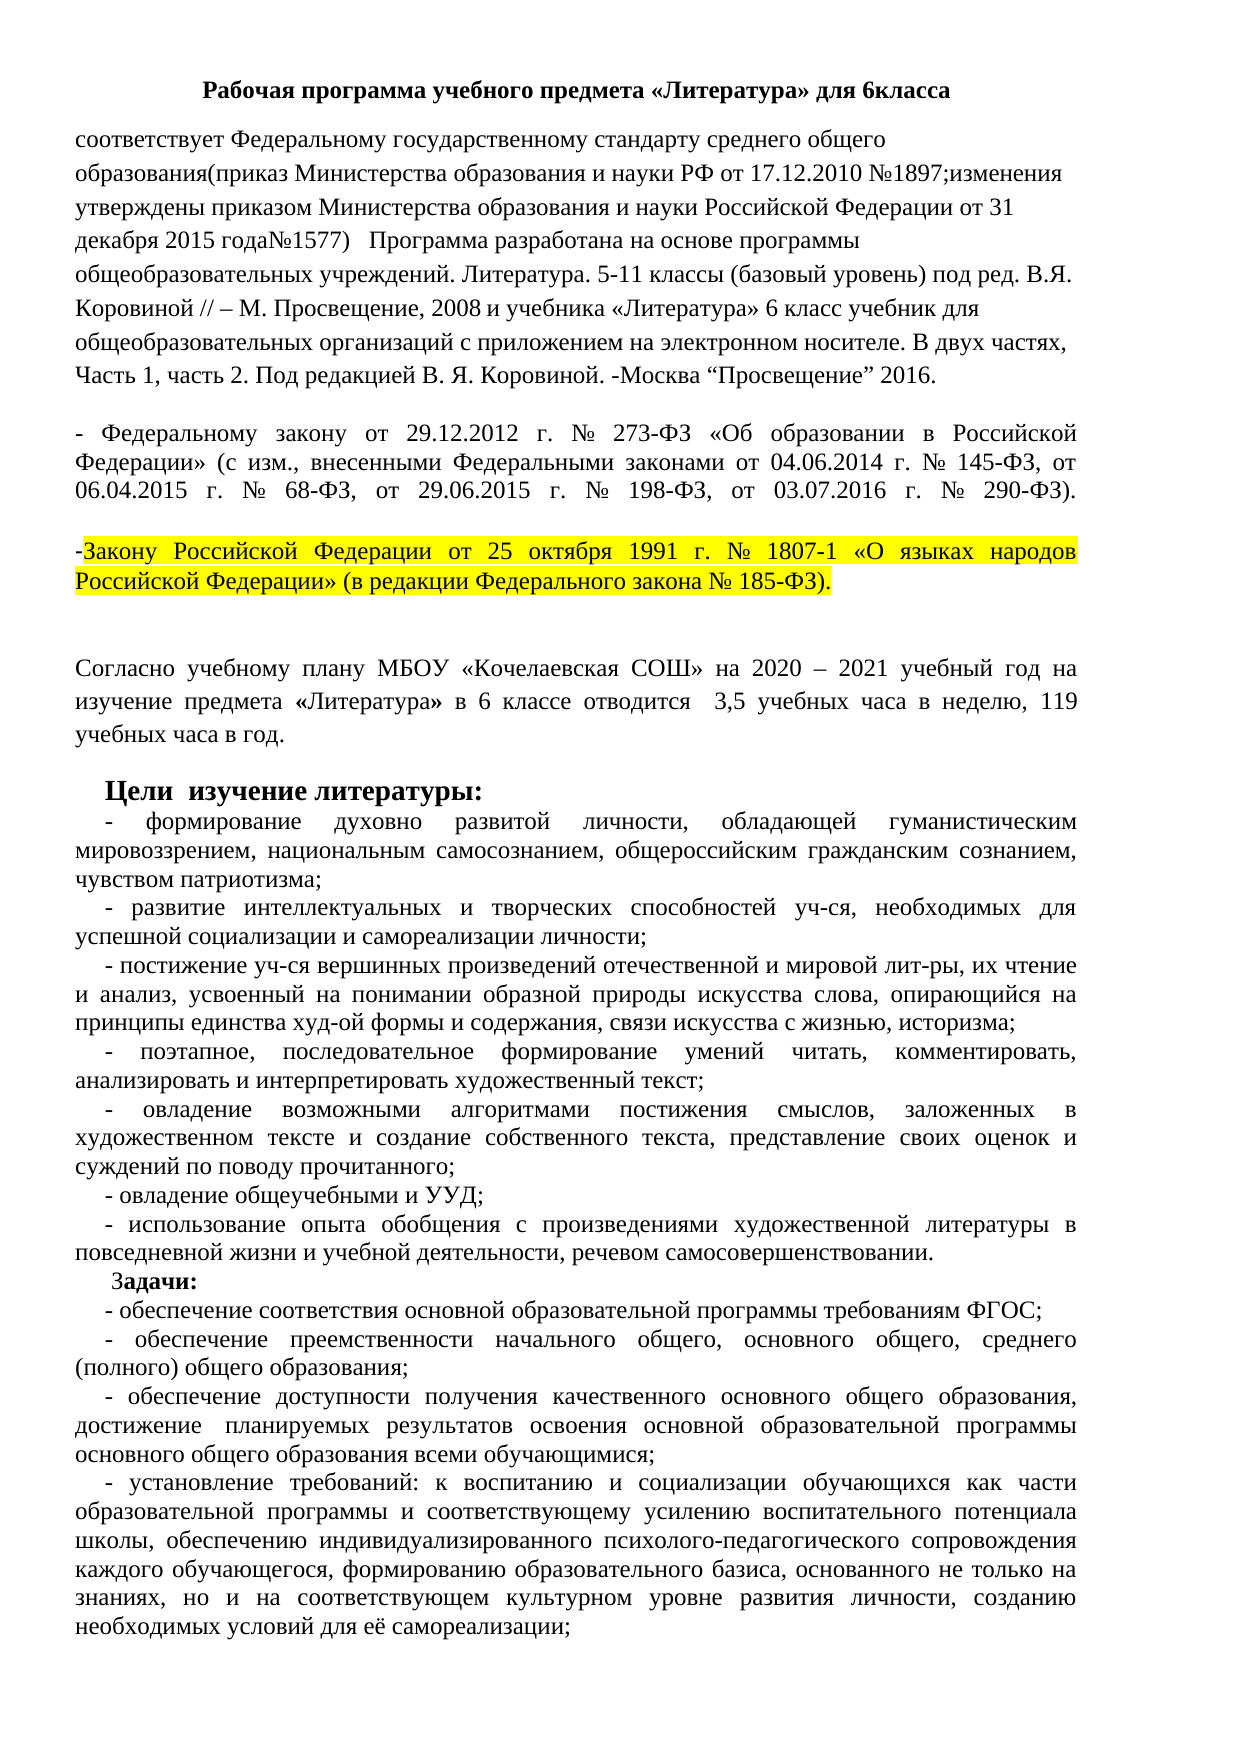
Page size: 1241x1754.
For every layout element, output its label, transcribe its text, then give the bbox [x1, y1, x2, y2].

text Рабочая программа учебного предмета «Литература» для 6класса [75, 75, 1078, 104]
text соответствует Федеральному государственному стандарту среднего общего образования(приказ Министерства образования и науки РФ от 17.12.2010 №1897;изменения утверждены приказом Министерства образования и науки Российской Федерации от 31 декабря 2015 года№1577) Программа разработана на основе программы общеобразовательных учреждений. Литература. 5-11 классы (базовый уровень) под ред. В.Я. Коровиной // – М. Просвещение, 2008 и учебника «Литература» 6 класс учебник для общеобразовательных организаций с приложением на электронном носителе. В двух частях, Часть 1, часть 2. Под редакцией В. Я. Коровиной. -Москва “Просвещение” 2016. [75, 119, 1078, 389]
text - Федеральному закону от 29.12.2012 г. № 273-ФЗ «Об образовании в Российской Федерации» (с изм., внесенными Федеральными законами от 04.06.2014 г. № 145-ФЗ, от 06.04.2015 г. № 68-ФЗ, от 29.06.2015 г. № 198-ФЗ, от 03.07.2016 г. № 290-ФЗ). [75, 418, 1078, 532]
text - обеспечение соответствия основной образовательной программы требованиям ФГОС; [75, 1295, 1078, 1324]
text - овладение общеучебными и УУД; [75, 1180, 1078, 1209]
text - овладение возможными алгоритмами постижения смыслов, заложенных в художественном тексте и создание собственного текста, представление своих оценок и суждений по поводу прочитанного; [75, 1094, 1078, 1180]
text - использование опыта обобщения с произведениями художественной литературы в повседневной жизни и учебной деятельности, речевом самосовершенствовании. [75, 1209, 1078, 1266]
text - формирование духовно развитой личности, обладающей гуманистическим мировоззрением, национальным самосознанием, общероссийским гражданским сознанием, чувством патриотизма; [75, 806, 1078, 892]
text - постижение уч-ся вершинных произведений отечественной и мировой лит-ры, их чтение и анализ, усвоенный на понимании образной природы искусства слова, опирающийся на принципы единства худ-ой формы и содержания, связи искусства с жизнью, историзма; [75, 950, 1078, 1036]
text - обеспечение доступности получения качественного основного общего образования, достижение планируемых результатов освоения основной образовательной программы основного общего образования всеми обучающимися; [75, 1381, 1078, 1467]
text Задачи: [75, 1266, 1078, 1295]
text - установление требований: к воспитанию и социализации обучающихся как части образовательной программы и соответствующему усилению воспитательного потенциала школы, обеспечению индивидуализированного психолого-педагогического сопровождения каждого обучающегося, формированию образовательного базиса, основанного не только на знаниях, но и на соответствующем культурном уровне развития личности, созданию необходимых условий для её самореализации; [75, 1467, 1078, 1640]
text Согласно учебному плану МБОУ «Кочелаевская СОШ» на 2020 – 2021 учебный год на изучение предмета «Литература» в 6 классе отводится 3,5 учебных часа в неделю, 119 учебных часа в год. [75, 653, 1078, 747]
text - развитие интеллектуальных и творческих способностей уч-ся, необходимых для успешной социализации и самореализации личности; [75, 892, 1078, 950]
text - поэтапное, последовательное формирование умений читать, комментировать, анализировать и интерпретировать художественный текст; [75, 1036, 1078, 1094]
text Цели изучение литературы: [75, 773, 1078, 806]
text - обеспечение преемственности начального общего, основного общего, среднего (полного) общего образования; [75, 1324, 1078, 1381]
text -Закону Российской Федерации от 25 октября 1991 г. № 1807-1 «О языках народов Российской Федерации» (в редакции Федерального закона № 185-ФЗ). [75, 532, 1078, 595]
